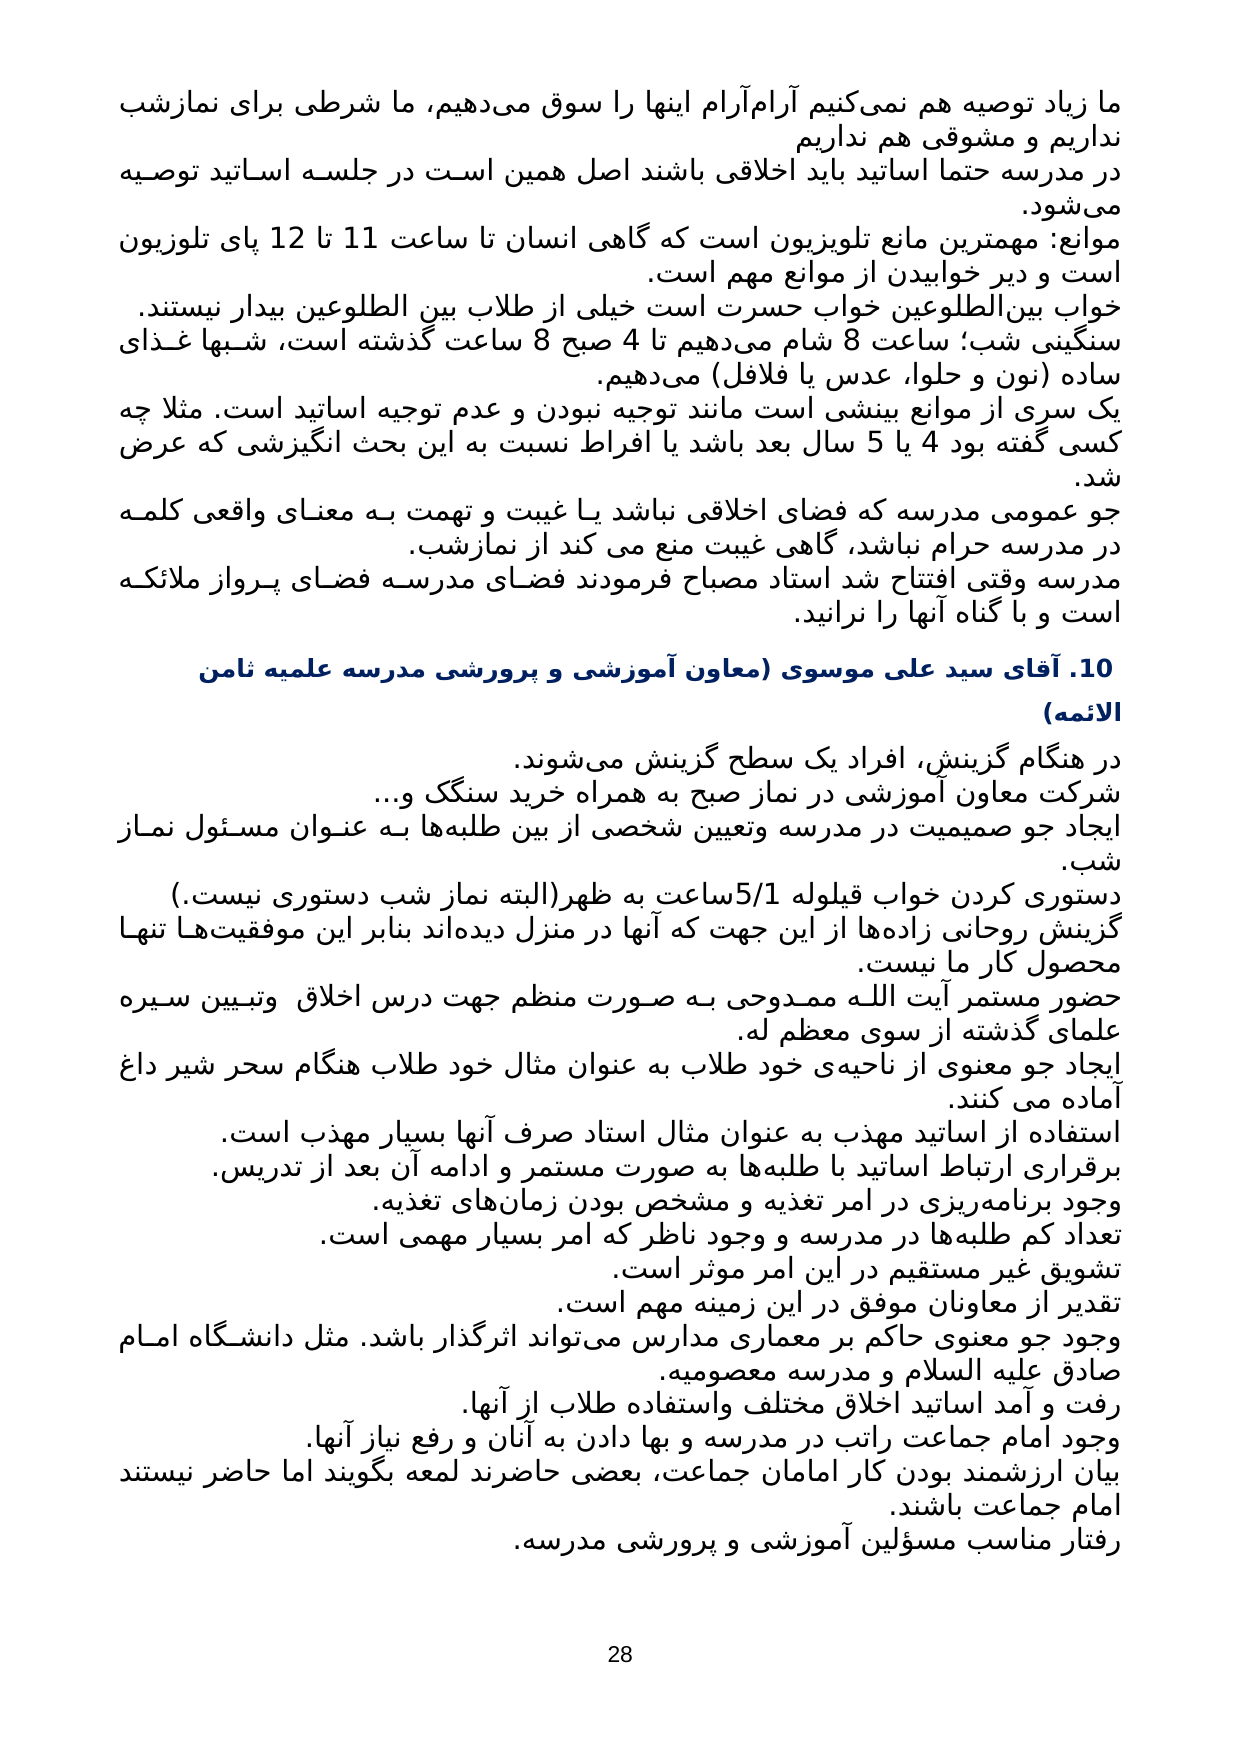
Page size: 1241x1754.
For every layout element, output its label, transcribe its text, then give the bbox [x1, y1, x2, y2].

text ما زیاد توصیه هم نمی‌کنیم آرام‌آرام اینها را سوق می‌دهیم، ما شرطی برای نمازشب نداریم و مشوقی هم نداریم [118, 86, 1122, 154]
text وجود برنامه‌ریزی در امر تغذیه و مشخص بودن زمان‌های تغذیه. [118, 1183, 1122, 1217]
text خواب بین‌الطلوعین خواب حسرت است خیلی از طلاب بین‌ الطلوعین بیدار نیستند. [118, 289, 1122, 323]
text یک سری از موانع بینشی است مانند توجیه نبودن و عدم توجیه اساتید است. مثلا چه کسی گفته بود 4 یا 5 سال بعد باشد یا افراط نسبت به این بحث انگیزشی که عرض شد. [118, 391, 1122, 493]
text دستوری کردن خواب قیلوله 5/1ساعت به ظهر(البته نماز شب دستوری نیست.) [118, 877, 1122, 911]
text رفتار مناسب مسؤلین آموزشی و پرورشی مدرسه. [118, 1523, 1122, 1557]
text 10. آقای سید علی موسوی (معاون آموزشی و پرورشی مدرسه ‌علمیه ثامن الائمه) [118, 654, 1122, 727]
text جو عمومی مدرسه که فضای اخلاقی نباشد یا غیبت و تهمت به معنای واقعی کلمه در مدرسه حرام نباشد، گاهی غیبت منع می کند از نمازشب. [118, 493, 1122, 561]
text وجود جو معنوی حاکم بر معماری مدارس می‌تواند اثرگذار باشد. مثل دانشگاه امام صادق علیه السلام و مدرسه‌ معصومیه. [118, 1319, 1122, 1387]
text در هنگام گزینش، افراد یک سطح گزینش می‌شوند. [118, 742, 1122, 776]
text تقدیر از معاونان موفق در این زمینه مهم است. [118, 1285, 1122, 1319]
text حضور مستمر آیت الله ممدوحی به صورت منظم جهت درس اخلاق وتبیین سیره علمای گذشته از سوی معظم له. [118, 979, 1122, 1047]
text تشویق غیر مستقیم در این امر موثر است. [118, 1251, 1122, 1285]
text تعداد کم طلبه‌ها در مدرسه و وجود ناظر که امر بسیار مهمی است. [118, 1217, 1122, 1251]
text گزینش روحانی زاده‌ها از این جهت که آنها در منزل دیده‌اند بنابر این موفقیت‌ها تنها محصول کار ما نیست. [118, 911, 1122, 979]
text در مدرسه حتما اساتید باید اخلاقی باشند اصل همین است در جلسه اساتید توصیه می‌شود. [118, 154, 1122, 222]
text رفت و آمد اساتید اخلاق مختلف واستفاده طلاب از آنها. [118, 1387, 1122, 1421]
text استفاده از اساتید مهذب به عنوان مثال استاد صرف آنها بسیار مهذب است. [118, 1115, 1122, 1149]
text شرکت معاون آموزشی در نماز صبح به همراه خرید سنگک و... [118, 776, 1122, 809]
text ایجاد جو معنوی از ناحیه‌ی خود طلاب به عنوان مثال خود طلاب هنگام سحر شیر داغ آماده می کنند. [118, 1047, 1122, 1115]
text برقراری ارتباط اساتید با طلبه‌ها به صورت مستمر و ادامه آن بعد از تدریس. [118, 1149, 1122, 1183]
text مدرسه وقتی افتتاح شد استاد مصباح فرمودند فضای مدرسه فضای پرواز ملائکه است و با گناه آنها را نرانید. [118, 561, 1122, 629]
text وجود امام جماعت راتب در مدرسه و بها دادن به آنان و رفع نیاز آنها. [118, 1421, 1122, 1455]
text ایجاد جو صمیمیت در مدرسه وتعیین شخصی از بین طلبه‌ها به عنوان مسئول نماز شب. [118, 809, 1122, 877]
text بیان ارزشمند بودن کار امامان جماعت، بعضی حاضرند لمعه بگویند اما حاضر نیستند امام جماعت باشند. [118, 1455, 1122, 1523]
text سنگینی شب؛ ساعت 8 شام می‌دهیم تا 4 صبح 8 ساعت گذشته است، شبها غذای ساده (نون و حلوا، عدس یا فلافل) می‌دهیم. [118, 323, 1122, 391]
text موانع: مهمترین مانع تلویزیون است که گاهی انسان تا ساعت 11 تا 12 پای تلوزیون است و دیر خوابیدن از موانع مهم است. [118, 222, 1122, 289]
